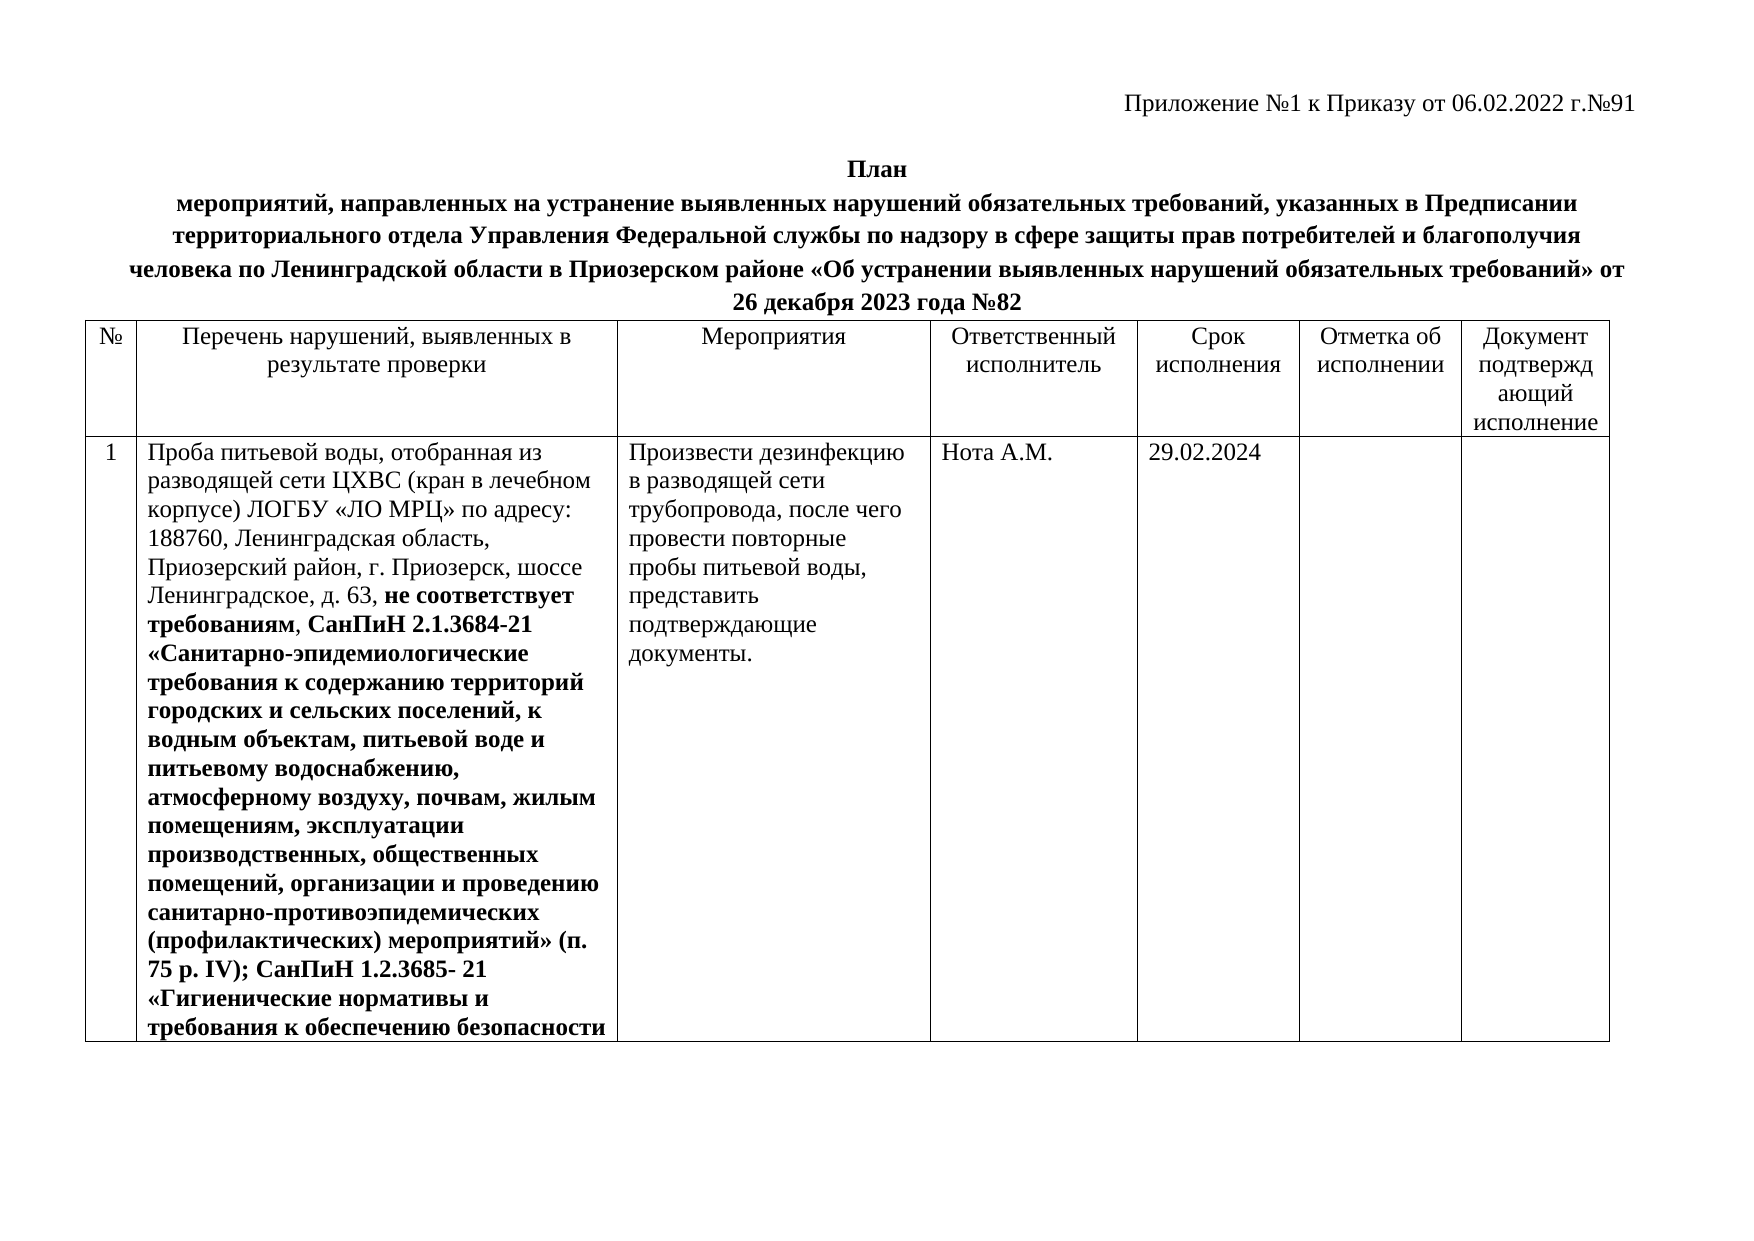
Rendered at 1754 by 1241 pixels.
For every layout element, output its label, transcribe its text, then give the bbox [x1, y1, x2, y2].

table_cell Нота А.М. [931, 437, 1137, 1041]
table_cell [1300, 437, 1461, 1041]
table_header № [86, 321, 136, 436]
table_header Перечень нарушений, выявленных в результате проверки [137, 321, 617, 436]
table_header Срок исполнения [1138, 321, 1299, 436]
text План [118, 154, 1636, 183]
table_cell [137, 437, 617, 1041]
table_header Отметка об исполнении [1300, 321, 1461, 436]
table_header Ответственный исполнитель [931, 321, 1137, 436]
table_cell [1462, 437, 1609, 1041]
table_header Мероприятия [618, 321, 930, 436]
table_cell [618, 437, 930, 1041]
text Приложение №1 к Приказу от 06.02.2022 г.№91 [118, 88, 1636, 117]
text мероприятий, направленных на устранение выявленных нарушений обязательных требований, указанных в Предписании территориального отдела Управления Федеральной службы по надзору в сфере защиты прав потребителей и благополучия человека по Ленинградской области в Приозерском районе «Об устранении выявленных нарушений обязательных требований» от 26 декабря 2023 года №82 [118, 188, 1636, 315]
table_header Документ подтверждающий исполнение [1462, 321, 1609, 436]
table_cell 1 [86, 437, 136, 1041]
table_cell 29.02.2024 [1138, 437, 1299, 1041]
